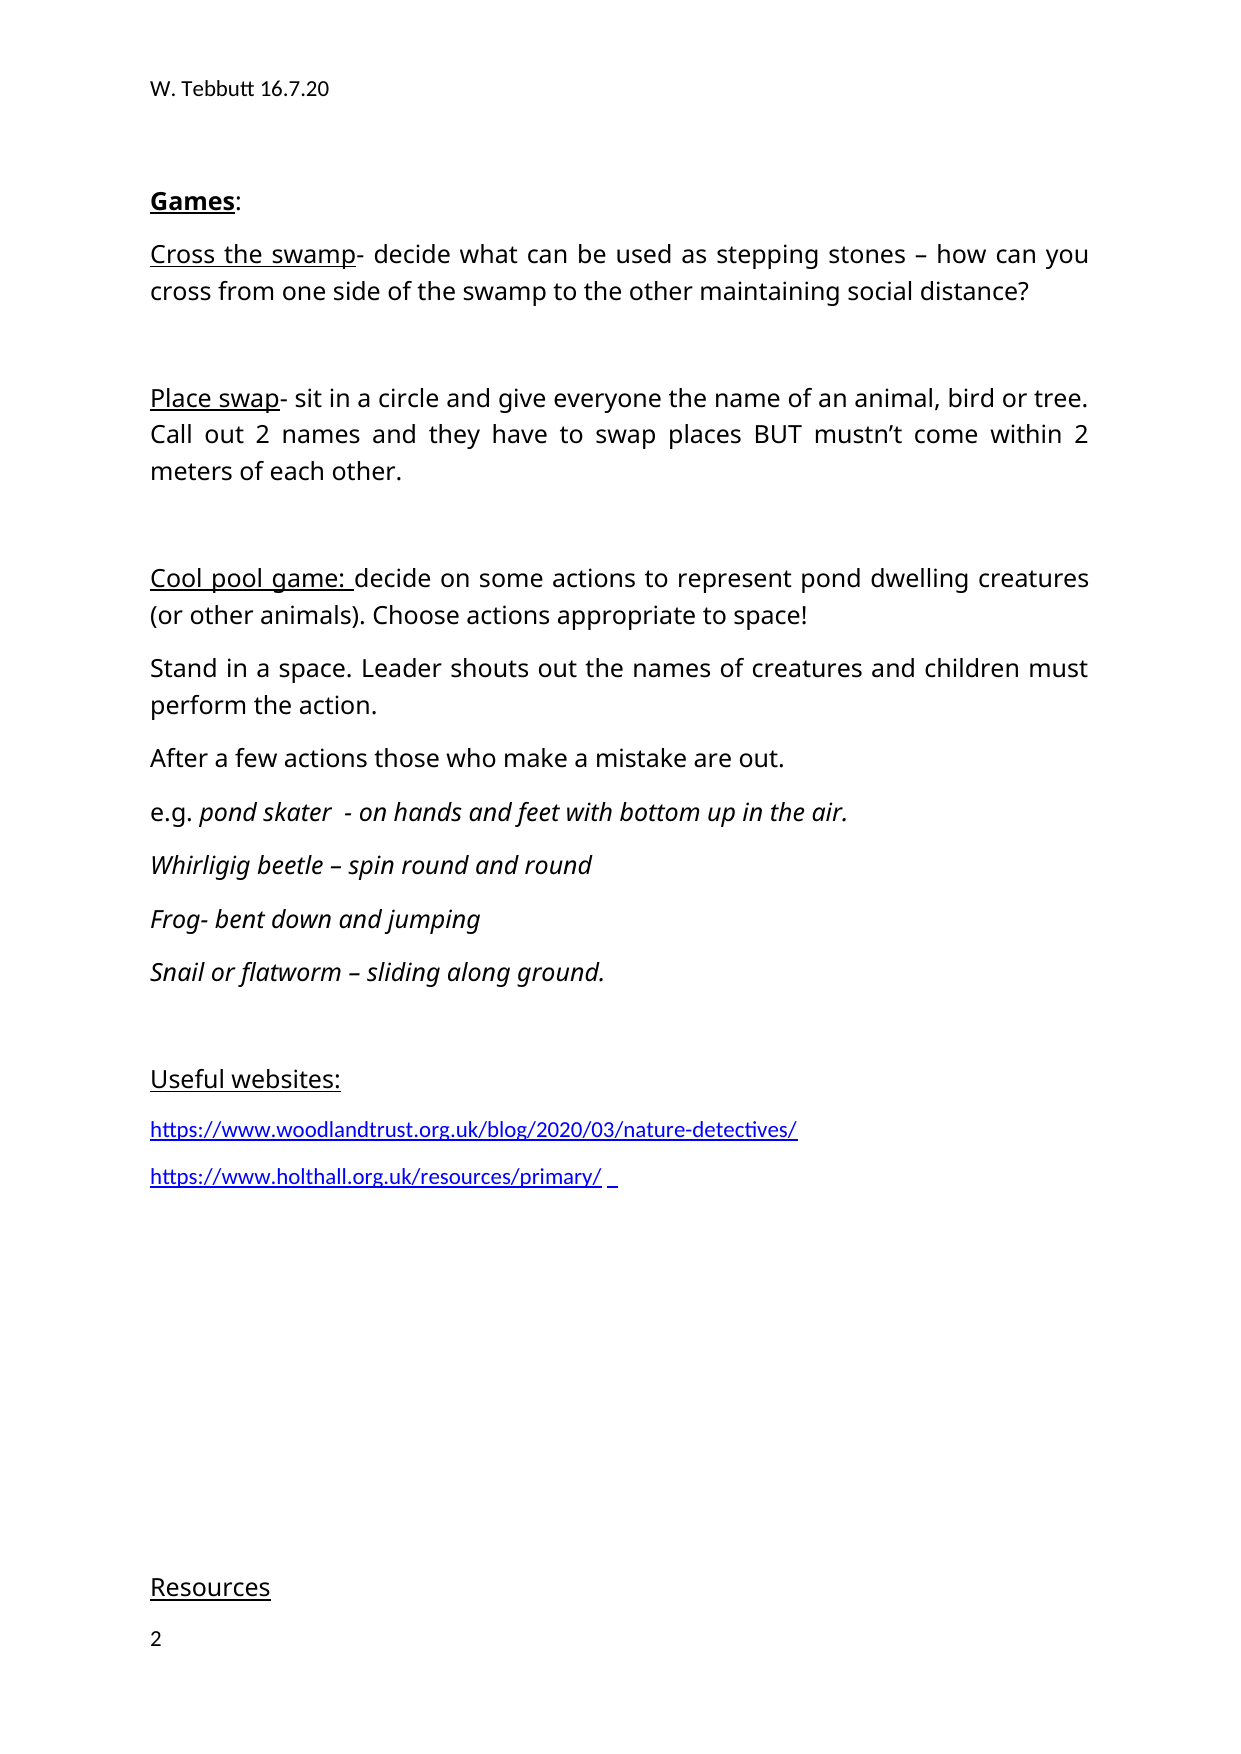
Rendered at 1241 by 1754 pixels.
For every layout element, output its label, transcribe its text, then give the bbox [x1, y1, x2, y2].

text Games: [150, 183, 1090, 217]
text https://www.woodlandtrust.org.uk/blog/2020/03/nature-detectives/ [150, 1115, 1090, 1143]
text Whirligig beetle – spin round and round [150, 848, 1090, 882]
text e.g. pond skater - on hands and feet with bottom up in the air. [150, 794, 1090, 829]
text Resources [150, 1570, 1090, 1604]
text Useful websites: [150, 1062, 1090, 1096]
text Snail or flatworm – sliding along ground. [150, 955, 1090, 989]
text Cross the swamp- decide what can be used as stepping stones – how can you cross from one side of the swamp to the other maintaining social distance? [150, 237, 1090, 307]
text Stand in a space. Leader shouts out the names of creatures and children must perform the action. [150, 651, 1090, 722]
text Frog- bent down and jumping [150, 901, 1090, 936]
text Place swap- sit in a circle and give everyone the name of an animal, bird or tree. Call out 2 names and they have to swap places BUT mustn’t come within 2 meters of each other. [150, 380, 1090, 488]
text https://www.holthall.org.uk/resources/primary/ [150, 1162, 1090, 1190]
text Cool pool game: decide on some actions to represent pond dwelling creatures (or other animals). Choose actions appropriate to space! [150, 561, 1090, 632]
text After a few actions those who make a mistake are out. [150, 741, 1090, 775]
